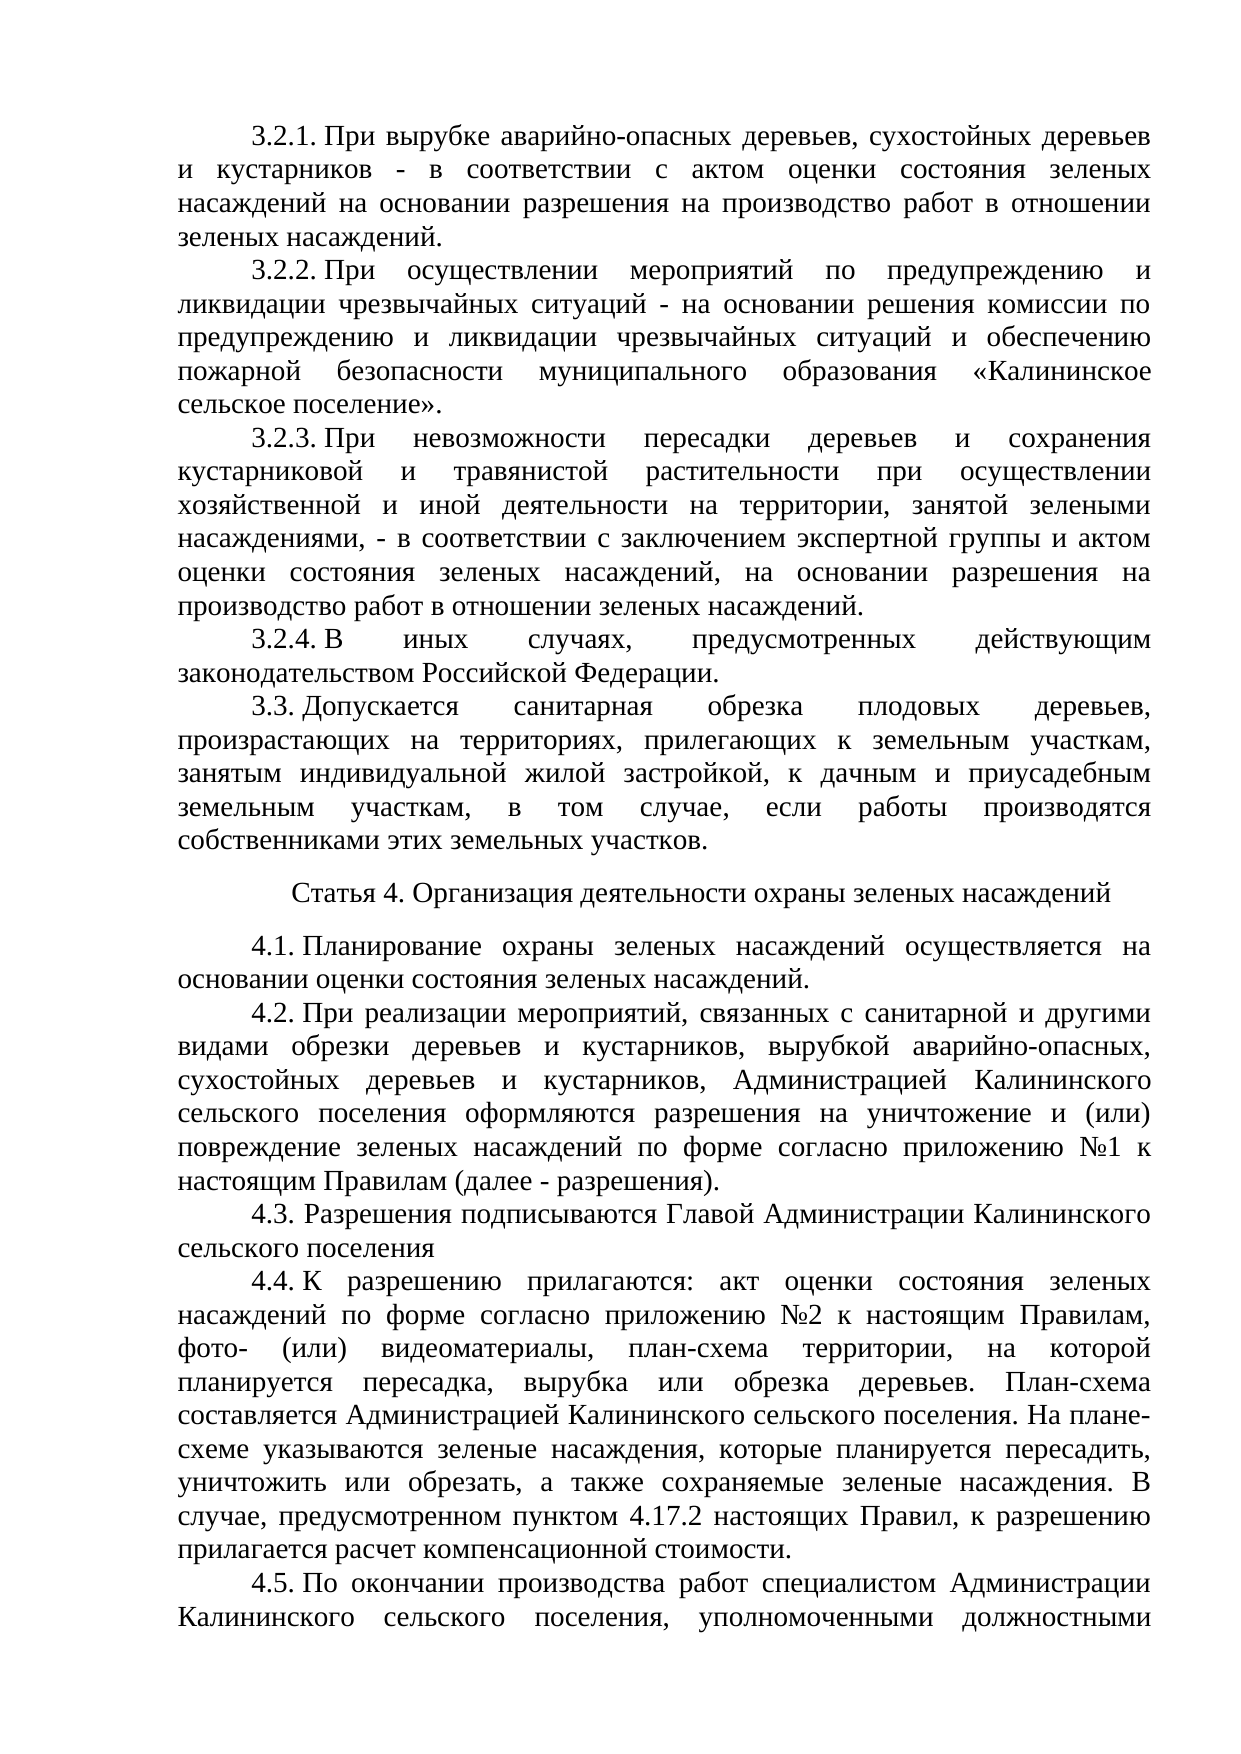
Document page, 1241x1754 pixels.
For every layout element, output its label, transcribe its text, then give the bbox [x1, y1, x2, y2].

text 3.2.2. При осуществлении мероприятий по предупреждению и ликвидации чрезвычайных ситуаций - на основании решения комиссии по предупреждению и ликвидации чрезвычайных ситуаций и обеспечению пожарной безопасности муниципального образования «Калининское сельское поселение». [177, 252, 1152, 420]
text 4.2. При реализации мероприятий, связанных с санитарной и другими видами обрезки деревьев и кустарников, вырубкой аварийно-опасных, сухостойных деревьев и кустарников, Администрацией Калининского сельского поселения оформляются разрешения на уничтожение и (или) повреждение зеленых насаждений по форме согласно приложению №1 к настоящим Правилам (далее - разрешения). [177, 995, 1152, 1196]
text 3.2.1. При вырубке аварийно-опасных деревьев, сухостойных деревьев и кустарников - в соответствии с актом оценки состояния зеленых насаждений на основании разрешения на производство работ в отношении зеленых насаждений. [177, 118, 1152, 252]
text 3.3. Допускается санитарная обрезка плодовых деревьев, произрастающих на территориях, прилегающих к земельным участкам, занятым индивидуальной жилой застройкой, к дачным и приусадебным земельным участкам, в том случае, если работы производятся собственниками этих земельных участков. [177, 688, 1152, 856]
text 4.4. К разрешению прилагаются: акт оценки состояния зеленых насаждений по форме согласно приложению №2 к настоящим Правилам, фото- (или) видеоматериалы, план-схема территории, на которой планируется пересадка, вырубка или обрезка деревьев. План-схема составляется Администрацией Калининского сельского поселения. На плане-схеме указываются зеленые насаждения, которые планируется пересадить, уничтожить или обрезать, а также сохраняемые зеленые насаждения. В случае, предусмотренном пунктом 4.17.2 настоящих Правил, к разрешению прилагается расчет компенсационной стоимости. [177, 1263, 1152, 1565]
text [177, 1565, 1152, 1632]
text Статья 4. Организация деятельности охраны зеленых насаждений [177, 875, 1152, 909]
text 3.2.4. В иных случаях, предусмотренных действующим законодательством Российской Федерации. [177, 621, 1152, 688]
text 3.2.3. При невозможности пересадки деревьев и сохранения кустарниковой и травянистой растительности при осуществлении хозяйственной и иной деятельности на территории, занятой зелеными насаждениями, - в соответствии с заключением экспертной группы и актом оценки состояния зеленых насаждений, на основании разрешения на производство работ в отношении зеленых насаждений. [177, 420, 1152, 621]
text 4.1. Планирование охраны зеленых насаждений осуществляется на основании оценки состояния зеленых насаждений. [177, 928, 1152, 995]
text 4.3. Разрешения подписываются Главой Администрации Калининского сельского поселения [177, 1196, 1152, 1263]
